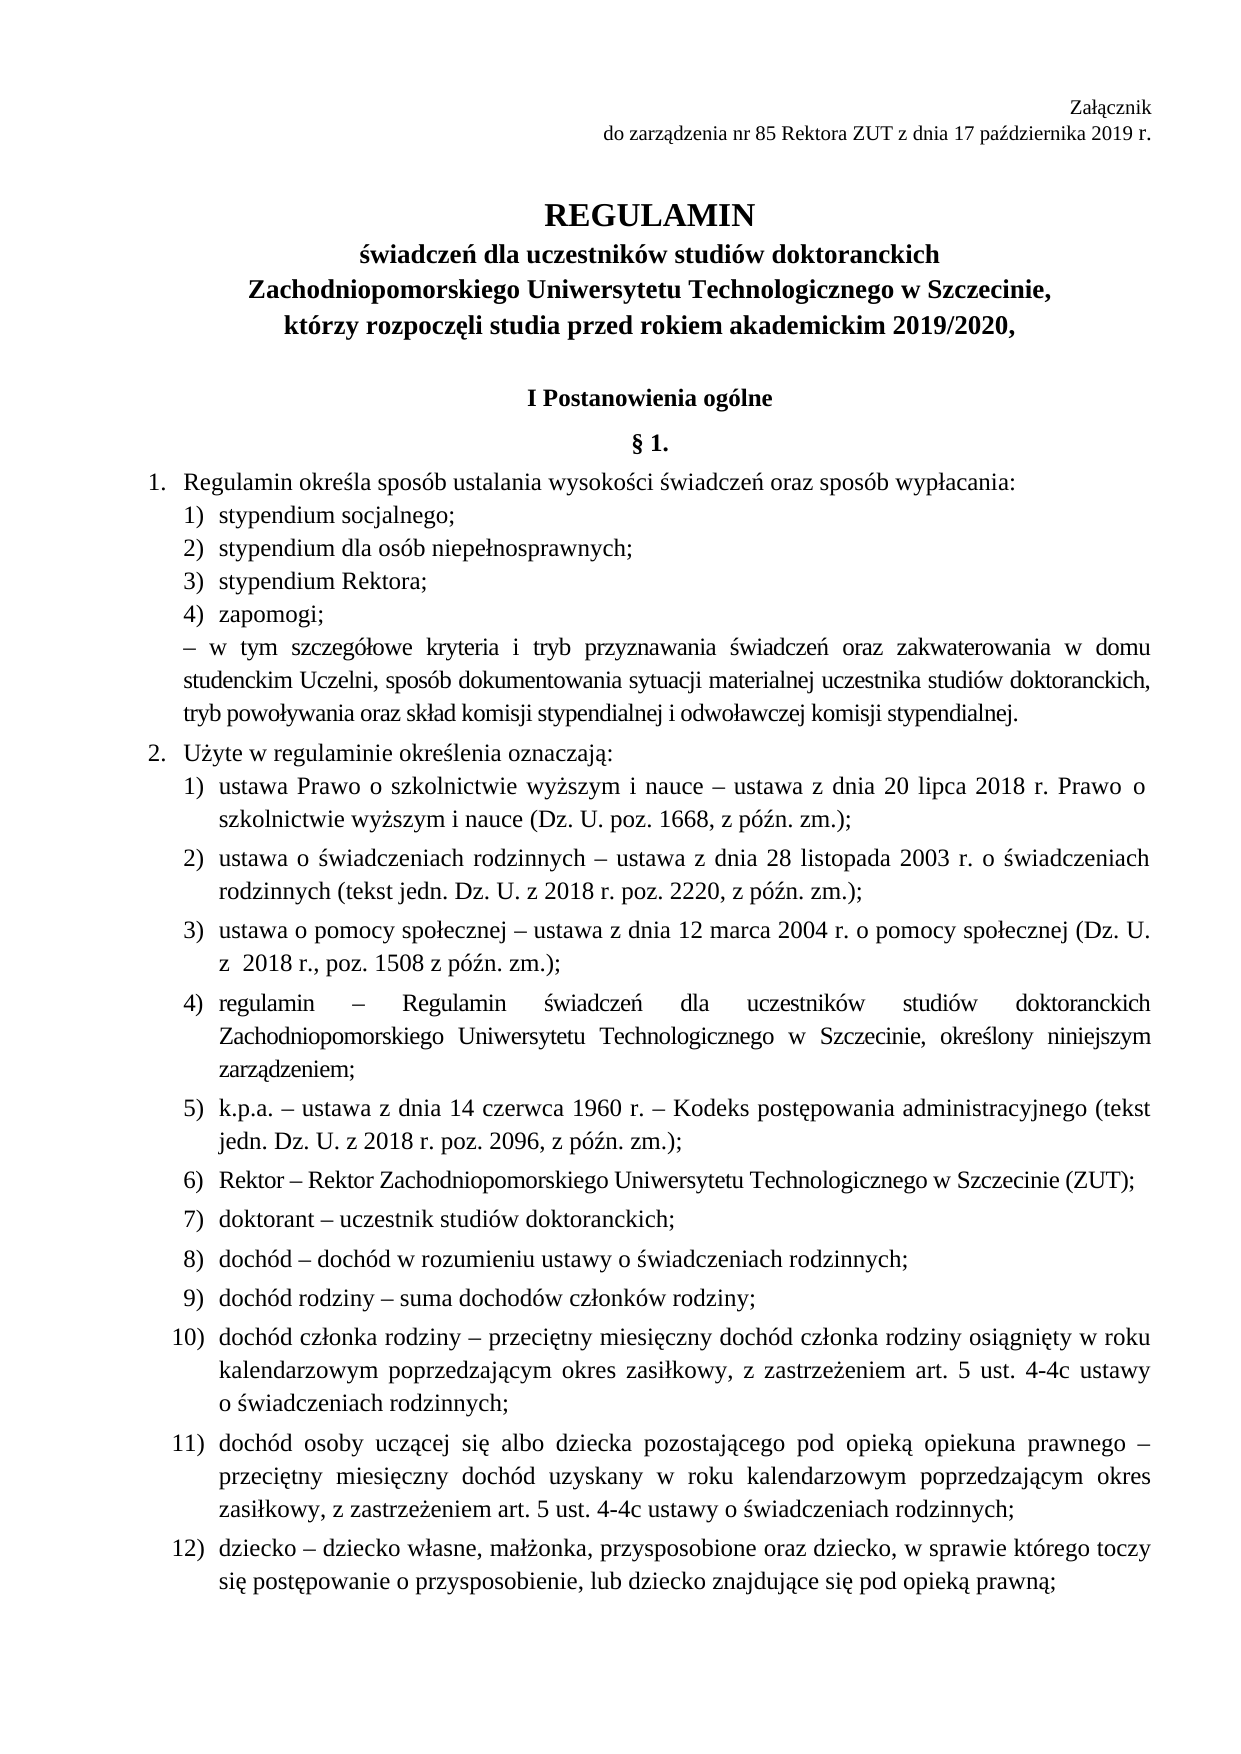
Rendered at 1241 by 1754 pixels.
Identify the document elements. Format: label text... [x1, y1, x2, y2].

text I Postanowienia ogólne [148, 383, 1152, 411]
list Rektor – Rektor Zachodniopomorskiego Uniwersytetu Technologicznego w Szczecinie (ZUT); [183, 1165, 1152, 1194]
text którzy rozpoczęli studia przed rokiem akademickim 2019/2020, [148, 309, 1152, 341]
list dochód osoby uczącej się albo dziecka pozostającego pod opieką opiekuna prawnego – przeciętny miesięczny dochód uzyskany w roku kalendarzowym poprzedzającym okres zasiłkowy, z zastrzeżeniem art. 5 ust. 4-4c ustawy o świadczeniach rodzinnych; [171, 1428, 1152, 1522]
list regulamin – Regulamin świadczeń dla uczestników studiów doktoranckich Zachodniopomorskiego Uniwersytetu Technologicznego w Szczecinie, określony niniejszym zarządzeniem; [183, 988, 1152, 1082]
list ustawa o świadczeniach rodzinnych – ustawa z dnia 28 listopada 2003 r. o świadczeniach rodzinnych (tekst jedn. Dz. U. z 2018 r. poz. 2220, z późn. zm.); [183, 843, 1152, 905]
text – w tym szczegółowe kryteria i tryb przyznawania świadczeń oraz zakwaterowania w domu studenckim Uczelni, sposób dokumentowania sytuacji materialnej uczestnika studiów doktoranckich, tryb powoływania oraz skład komisji stypendialnej i odwoławczej komisji stypendialnej. [183, 632, 1152, 727]
text 2) stypendium dla osób niepełnosprawnych; [183, 533, 1152, 562]
list dochód rodziny – suma dochodów członków rodziny; [183, 1283, 1152, 1312]
text § 1. [148, 428, 1152, 457]
list dochód członka rodziny – przeciętny miesięczny dochód członka rodziny osiągnięty w roku kalendarzowym poprzedzającym okres zasiłkowy, z zastrzeżeniem art. 5 ust. 4-4c ustawy o świadczeniach rodzinnych; [171, 1322, 1152, 1417]
text 3) stypendium Rektora; [183, 566, 1152, 595]
list ustawa o pomocy społecznej – ustawa z dnia 12 marca 2004 r. o pomocy społecznej (Dz. U. z 2018 r., poz. 1508 z późn. zm.); [183, 915, 1152, 977]
list dochód – dochód w rozumieniu ustawy o świadczeniach rodzinnych; [183, 1244, 1152, 1273]
list doktorant – uczestnik studiów doktoranckich; [183, 1204, 1152, 1233]
text 1. Regulamin określa sposób ustalania wysokości świadczeń oraz sposób wypłacania: [148, 467, 1152, 496]
list k.p.a. – ustawa z dnia 14 czerwca 1960 r. – Kodeks postępowania administracyjnego (tekst jedn. Dz. U. z 2018 r. poz. 2096, z późn. zm.); [183, 1093, 1152, 1155]
text 4) zapomogi; [183, 599, 1152, 628]
text REGULAMIN świadczeń dla uczestników studiów doktoranckich Zachodniopomorskiego Uniwersytetu Technologicznego w Szczecinie, [148, 195, 1152, 305]
text 2. Użyte w regulaminie określenia oznaczają: [148, 738, 1152, 767]
text 1) stypendium socjalnego; [183, 500, 1152, 529]
text do zarządzenia nr 85 Rektora ZUT z dnia 17 października 2019 r. [148, 119, 1152, 145]
text Załącznik [148, 94, 1152, 119]
list ustawa Prawo o szkolnictwie wyższym i nauce – ustawa z dnia 20 lipca 2018 r. Prawo o szkolnictwie wyższym i nauce (Dz. U. poz. 1668, z późn. zm.); [183, 771, 1152, 833]
list dziecko – dziecko własne, małżonka, przysposobione oraz dziecko, w sprawie którego toczy się postępowanie o przysposobienie, lub dziecko znajdujące się pod opieką prawną; [171, 1533, 1152, 1595]
